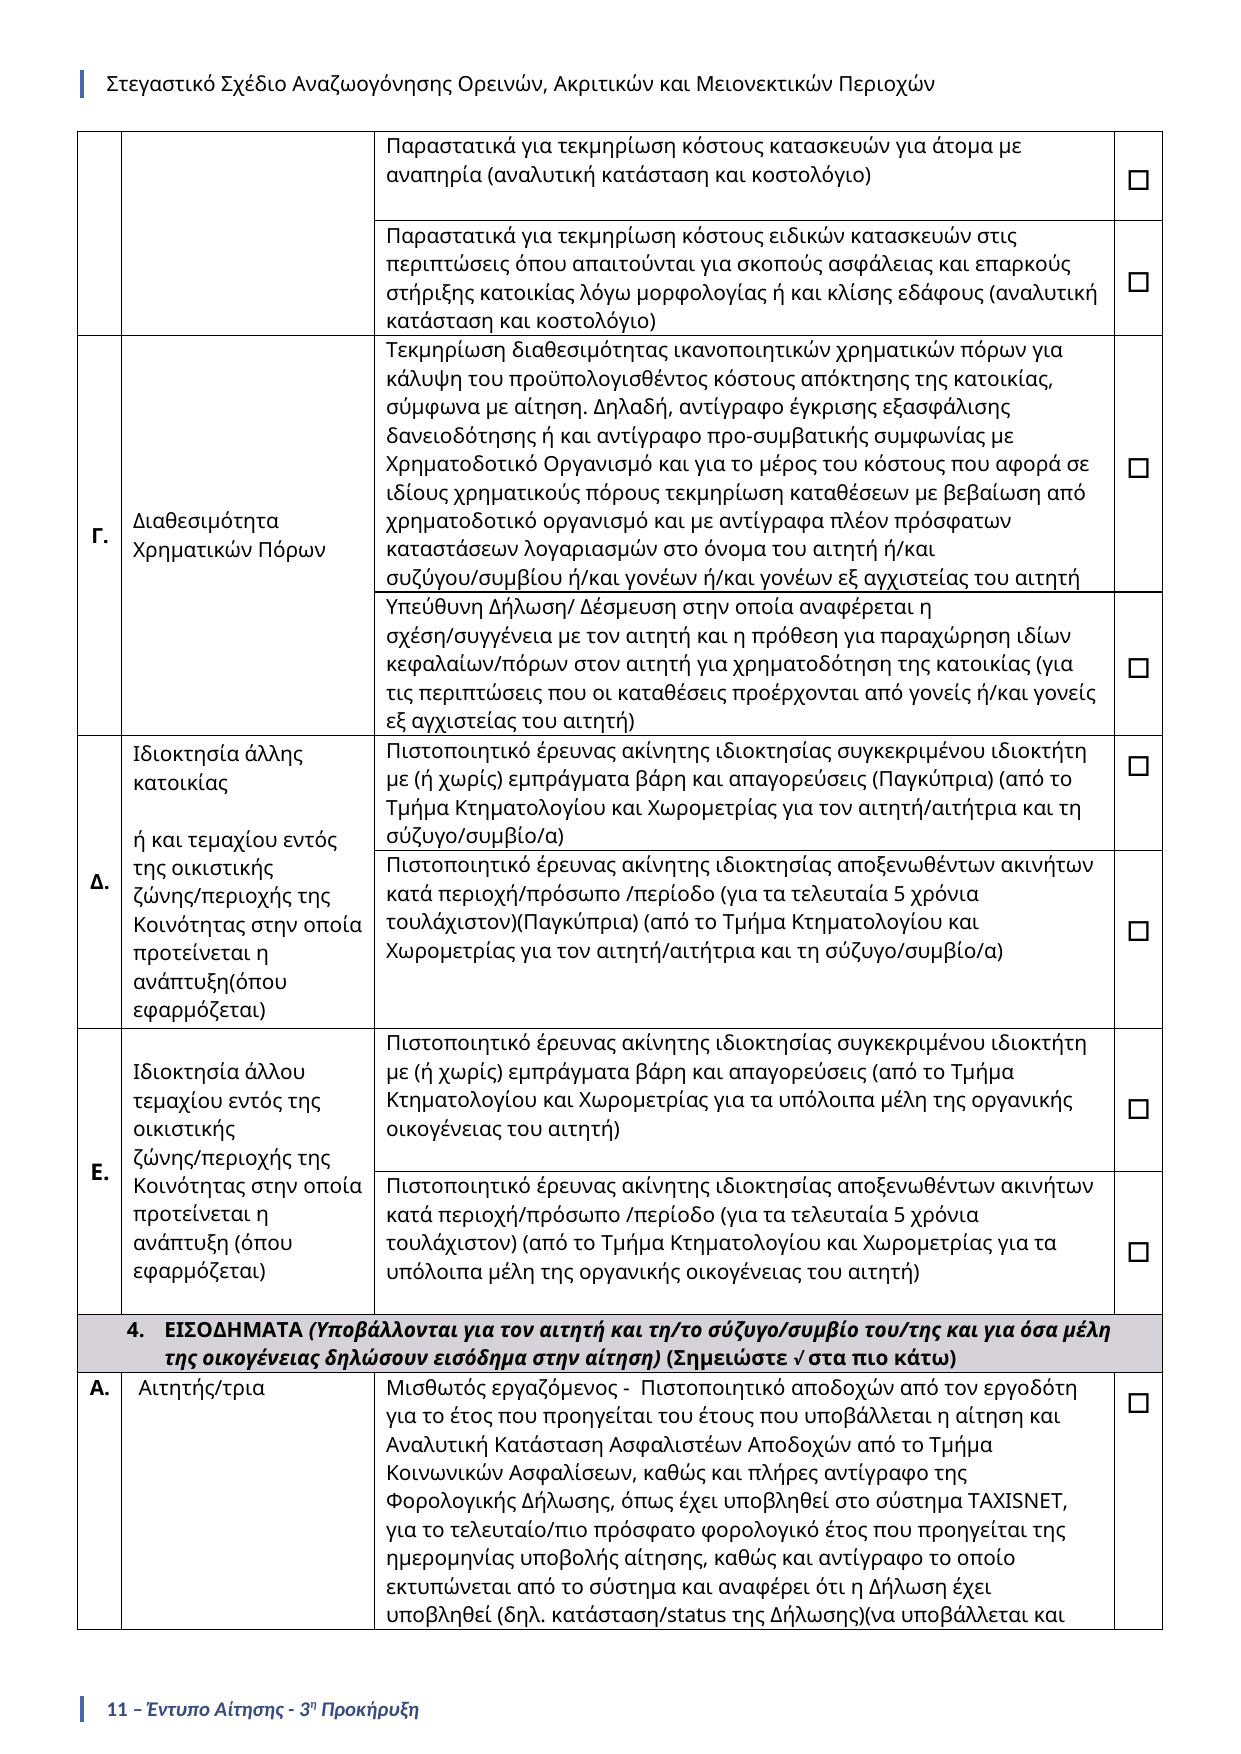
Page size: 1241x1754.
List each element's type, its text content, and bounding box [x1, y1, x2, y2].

table_cell Πιστοποιητικό έρευνας ακίνητης ιδιοκτησίας συγκεκριμένου ιδιοκτήτη με (ή χωρίς) εμπράγματα βάρη και απαγορεύσεις (Παγκύπρια) (από το Τμήμα Κτηματολογίου και Χωρομετρίας για τον αιτητή/αιτήτρια και τη σύζυγο/συμβίο/α) [375, 736, 1114, 849]
table_cell □ [1115, 1373, 1162, 1629]
table_cell Πιστοποιητικό έρευνας ακίνητης ιδιοκτησίας αποξενωθέντων ακινήτων κατά περιοχή/πρόσωπο /περίοδο (για τα τελευταία 5 χρόνια τουλάχιστον)(Παγκύπρια) (από το Τμήμα Κτηματολογίου και Χωρομετρίας για τον αιτητή/αιτήτρια και τη σύζυγο/συμβίο/α) [375, 851, 1114, 1027]
table_cell ΕΙΣΟΔΗΜΑΤΑ (Υποβάλλονται για τον αιτητή και τη/το σύζυγο/συμβίο του/της και για όσα μέλη της οικογένειας δηλώσουν εισόδημα στην αίτηση) (Σημειώστε √ στα πιο κάτω) [78, 1315, 1162, 1372]
table_cell □ [1115, 336, 1162, 591]
table_cell Υπεύθυνη Δήλωση/ Δέσμευση στην οποία αναφέρεται η σχέση/συγγένεια με τον αιτητή και η πρόθεση για παραχώρηση ιδίων κεφαλαίων/πόρων στον αιτητή για χρηματοδότηση της κατοικίας (για τις περιπτώσεις που οι καταθέσεις προέρχονται από γονείς ή/και γονείς εξ αγχιστείας του αιτητή) [375, 593, 1114, 735]
table_cell Παραστατικά για τεκμηρίωση κόστους ειδικών κατασκευών στις περιπτώσεις όπου απαιτούνται για σκοπούς ασφάλειας και επαρκούς στήριξης κατοικίας λόγω μορφολογίας ή και κλίσης εδάφους (αναλυτική κατάσταση και κοστολόγιο) [375, 221, 1114, 334]
table_cell □ [1115, 851, 1162, 1027]
table_cell Ιδιοκτησία άλλου τεμαχίου εντός της οικιστικής ζώνης/περιοχής της Κοινότητας στην οποία προτείνεται η ανάπτυξη (όπου εφαρμόζεται) [122, 1029, 374, 1314]
table_cell Δ. [78, 736, 121, 1027]
table_cell Τεκμηρίωση διαθεσιμότητας ικανοποιητικών χρηματικών πόρων για κάλυψη του προϋπολογισθέντος κόστους απόκτησης της κατοικίας, σύμφωνα με αίτηση. Δηλαδή, αντίγραφο έγκρισης εξασφάλισης δανειοδότησης ή και αντίγραφο προ-συμβατικής συμφωνίας με Χρηματοδοτικό Οργανισμό και για το μέρος του κόστους που αφορά σε ιδίους χρηματικούς πόρους τεκμηρίωση καταθέσεων με βεβαίωση από χρηματοδοτικό οργανισμό και με αντίγραφα πλέον πρόσφατων καταστάσεων λογαριασμών στο όνομα του αιτητή ή/και συζύγου/συμβίου ή/και γονέων ή/και γονέων εξ αγχιστείας του αιτητή [375, 336, 1114, 591]
table_cell Παραστατικά για τεκμηρίωση κόστους κατασκευών για άτομα με αναπηρία (αναλυτική κατάσταση και κοστολόγιο) [375, 132, 1114, 220]
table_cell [375, 1373, 1114, 1629]
table_cell □ [1115, 221, 1162, 334]
table_cell □ [1115, 1172, 1162, 1314]
table_cell □ [1115, 132, 1162, 220]
table_cell □ [1115, 593, 1162, 735]
table_cell Α. [78, 1373, 121, 1629]
table_cell Ιδιοκτησία άλλης κατοικίας ή και τεμαχίου εντός της οικιστικής ζώνης/περιοχής της Κοινότητας στην οποία προτείνεται η ανάπτυξη(όπου εφαρμόζεται) [122, 736, 374, 1027]
table_cell Γ. [78, 336, 121, 735]
table_cell □ [1115, 736, 1162, 849]
table_cell □ [1115, 1029, 1162, 1171]
table_cell Διαθεσιμότητα Χρηματικών Πόρων [122, 336, 374, 735]
table_cell Ε. [78, 1029, 121, 1314]
table_cell Πιστοποιητικό έρευνας ακίνητης ιδιοκτησίας συγκεκριμένου ιδιοκτήτη με (ή χωρίς) εμπράγματα βάρη και απαγορεύσεις (από το Τμήμα Κτηματολογίου και Χωρομετρίας για τα υπόλοιπα μέλη της οργανικής οικογένειας του αιτητή) [375, 1029, 1114, 1171]
table_cell Αιτητής/τρια [122, 1373, 374, 1629]
table_cell Πιστοποιητικό έρευνας ακίνητης ιδιοκτησίας αποξενωθέντων ακινήτων κατά περιοχή/πρόσωπο /περίοδο (για τα τελευταία 5 χρόνια τουλάχιστον) (από το Τμήμα Κτηματολογίου και Χωρομετρίας για τα υπόλοιπα μέλη της οργανικής οικογένειας του αιτητή) [375, 1172, 1114, 1314]
